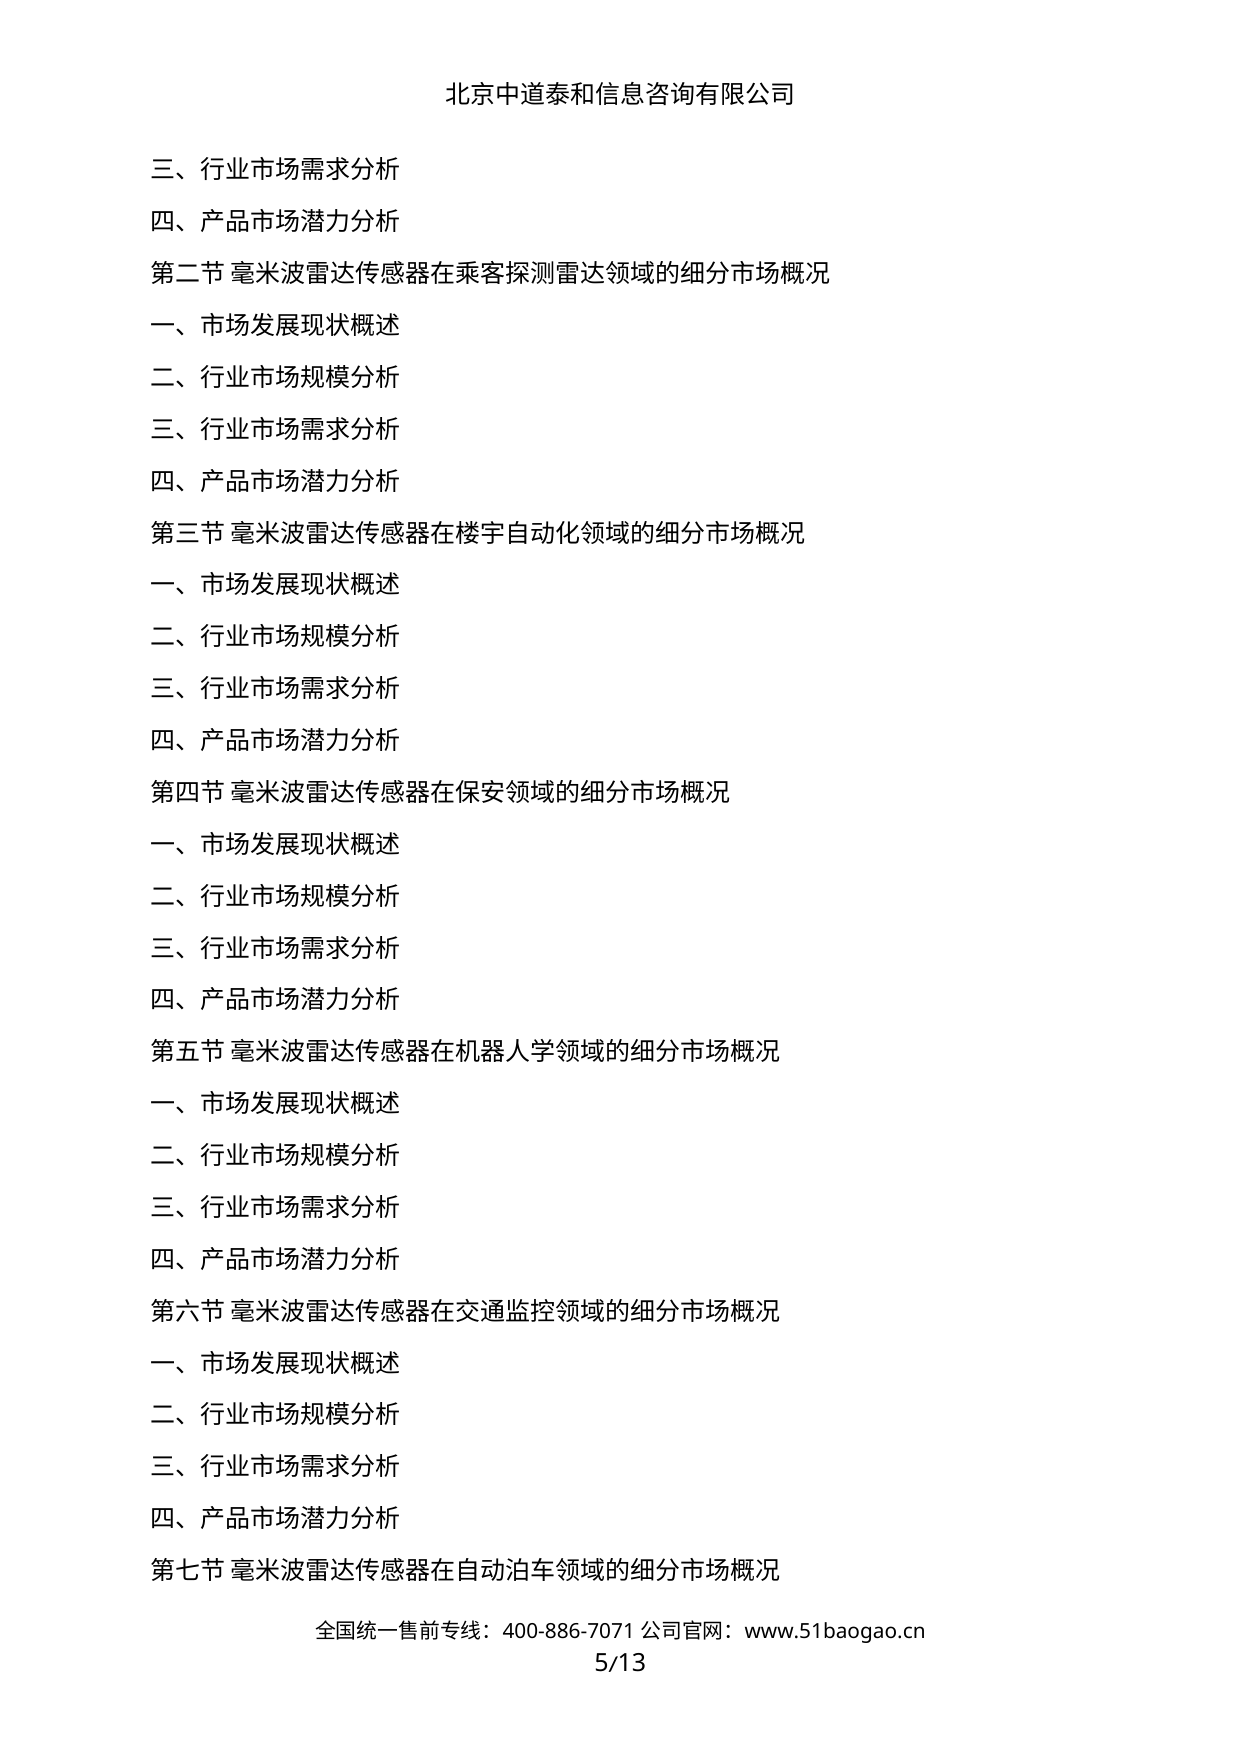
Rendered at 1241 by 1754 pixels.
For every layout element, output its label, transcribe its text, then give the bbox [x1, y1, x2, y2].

text 第六节 毫米波雷达传感器在交通监控领域的细分市场概况 [150, 1291, 1090, 1327]
text 二、行业市场规模分析 [150, 876, 1090, 912]
text 四、产品市场潜力分析 [150, 461, 1090, 497]
text 第七节 毫米波雷达传感器在自动泊车领域的细分市场概况 [150, 1551, 1090, 1587]
text 二、行业市场规模分析 [150, 1395, 1090, 1431]
text 第三节 毫米波雷达传感器在楼宇自动化领域的细分市场概况 [150, 513, 1090, 549]
text 一、市场发展现状概述 [150, 1343, 1090, 1379]
text 三、行业市场需求分析 [150, 409, 1090, 446]
text 二、行业市场规模分析 [150, 1136, 1090, 1172]
text 第四节 毫米波雷达传感器在保安领域的细分市场概况 [150, 772, 1090, 809]
text 一、市场发展现状概述 [150, 565, 1090, 601]
text 四、产品市场潜力分析 [150, 1239, 1090, 1276]
text 三、行业市场需求分析 [150, 928, 1090, 964]
text 三、行业市场需求分析 [150, 1187, 1090, 1224]
text 一、市场发展现状概述 [150, 824, 1090, 861]
text 第二节 毫米波雷达传感器在乘客探测雷达领域的细分市场概况 [150, 254, 1090, 290]
text 三、行业市场需求分析 [150, 150, 1090, 186]
text 三、行业市场需求分析 [150, 1447, 1090, 1483]
text 四、产品市场潜力分析 [150, 980, 1090, 1016]
text 一、市场发展现状概述 [150, 1084, 1090, 1120]
text 四、产品市场潜力分析 [150, 202, 1090, 238]
text 一、市场发展现状概述 [150, 306, 1090, 342]
text 四、产品市场潜力分析 [150, 721, 1090, 757]
text 二、行业市场规模分析 [150, 357, 1090, 394]
text 二、行业市场规模分析 [150, 617, 1090, 653]
text 四、产品市场潜力分析 [150, 1499, 1090, 1535]
text 第五节 毫米波雷达传感器在机器人学领域的细分市场概况 [150, 1032, 1090, 1068]
text 三、行业市场需求分析 [150, 669, 1090, 705]
